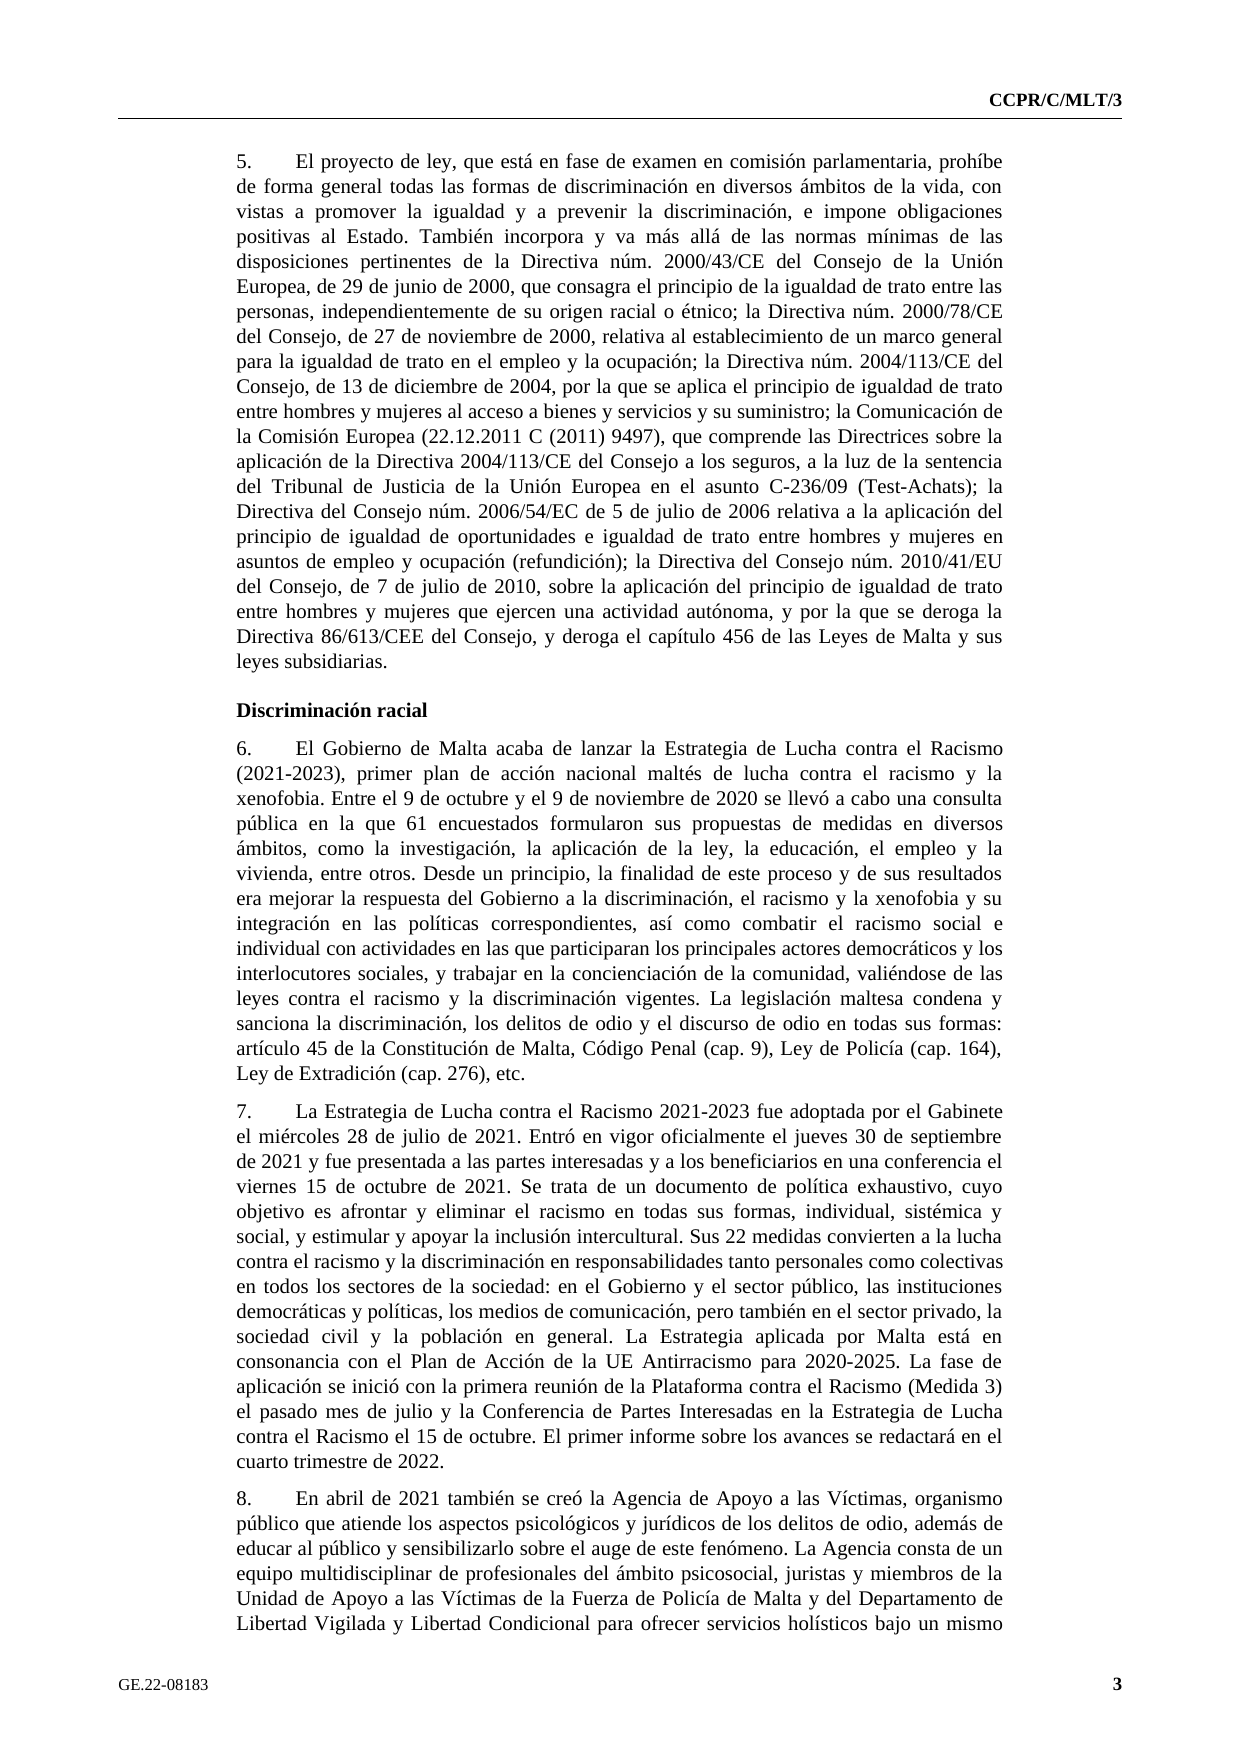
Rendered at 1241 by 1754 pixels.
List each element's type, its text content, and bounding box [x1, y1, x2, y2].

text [236, 1485, 1004, 1635]
text Discriminación racial [118, 698, 1004, 723]
text 5. El proyecto de ley, que está en fase de examen en comisión parlamentaria, prohíbe de forma general todas las formas de discriminación en diversos ámbitos de la vida, con vistas a promover la igualdad y a prevenir la discriminación, e impone obligaciones positivas al Estado. También incorpora y va más allá de las normas mínimas de las disposiciones pertinentes de la Directiva núm. 2000/43/CE del Consejo de la Unión Europea, de 29 de junio de 2000, que consagra el principio de la igualdad de trato entre las personas, independientemente de su origen racial o étnico; la Directiva núm. 2000/78/CE del Consejo, de 27 de noviembre de 2000, relativa al establecimiento de un marco general para la igualdad de trato en el empleo y la ocupación; la Directiva núm. 2004/113/CE del Consejo, de 13 de diciembre de 2004, por la que se aplica el principio de igualdad de trato entre hombres y mujeres al acceso a bienes y servicios y su suministro; la Comunicación de la Comisión Europea (22.12.2011 C (2011) 9497), que comprende las Directrices sobre la aplicación de la Directiva 2004/113/CE del Consejo a los seguros, a la luz de la sentencia del Tribunal de Justicia de la Unión Europea en el asunto C-236/09 (Test-Achats); la Directiva del Consejo núm. 2006/54/EC de 5 de julio de 2006 relativa a la aplicación del principio de igualdad de oportunidades e igualdad de trato entre hombres y mujeres en asuntos de empleo y ocupación (refundición); la Directiva del Consejo núm. 2010/41/EU del Consejo, de 7 de julio de 2010, sobre la aplicación del principio de igualdad de trato entre hombres y mujeres que ejercen una actividad autónoma, y por la que se deroga la Directiva 86/613/CEE del Consejo, y deroga el capítulo 456 de las Leyes de Malta y sus leyes subsidiarias. [236, 148, 1004, 673]
text 7. La Estrategia de Lucha contra el Racismo 2021-2023 fue adoptada por el Gabinete el miércoles 28 de julio de 2021. Entró en vigor oficialmente el jueves 30 de septiembre de 2021 y fue presentada a las partes interesadas y a los beneficiarios en una conferencia el viernes 15 de octubre de 2021. Se trata de un documento de política exhaustivo, cuyo objetivo es afrontar y eliminar el racismo en todas sus formas, individual, sistémica y social, y estimular y apoyar la inclusión intercultural. Sus 22 medidas convierten a la lucha contra el racismo y la discriminación en responsabilidades tanto personales como colectivas en todos los sectores de la sociedad: en el Gobierno y el sector público, las instituciones democráticas y políticas, los medios de comunicación, pero también en el sector privado, la sociedad civil y la población en general. La Estrategia aplicada por Malta está en consonancia con el Plan de Acción de la UE Antirracismo para 2020-2025. La fase de aplicación se inició con la primera reunión de la Plataforma contra el Racismo (Medida 3) el pasado mes de julio y la Conferencia de Partes Interesadas en la Estrategia de Lucha contra el Racismo el 15 de octubre. El primer informe sobre los avances se redactará en el cuarto trimestre de 2022. [236, 1098, 1004, 1473]
text 6. El Gobierno de Malta acaba de lanzar la Estrategia de Lucha contra el Racismo (2021-2023), primer plan de acción nacional maltés de lucha contra el racismo y la xenofobia. Entre el 9 de octubre y el 9 de noviembre de 2020 se llevó a cabo una consulta pública en la que 61 encuestados formularon sus propuestas de medidas en diversos ámbitos, como la investigación, la aplicación de la ley, la educación, el empleo y la vivienda, entre otros. Desde un principio, la finalidad de este proceso y de sus resultados era mejorar la respuesta del Gobierno a la discriminación, el racismo y la xenofobia y su integración en las políticas correspondientes, así como combatir el racismo social e individual con actividades en las que participaran los principales actores democráticos y los interlocutores sociales, y trabajar en la concienciación de la comunidad, valiéndose de las leyes contra el racismo y la discriminación vigentes. La legislación maltesa condena y sanciona la discriminación, los delitos de odio y el discurso de odio en todas sus formas: artículo 45 de la Constitución de Malta, Código Penal (cap. 9), Ley de Policía (cap. 164), Ley de Extradición (cap. 276), etc. [236, 735, 1004, 1085]
